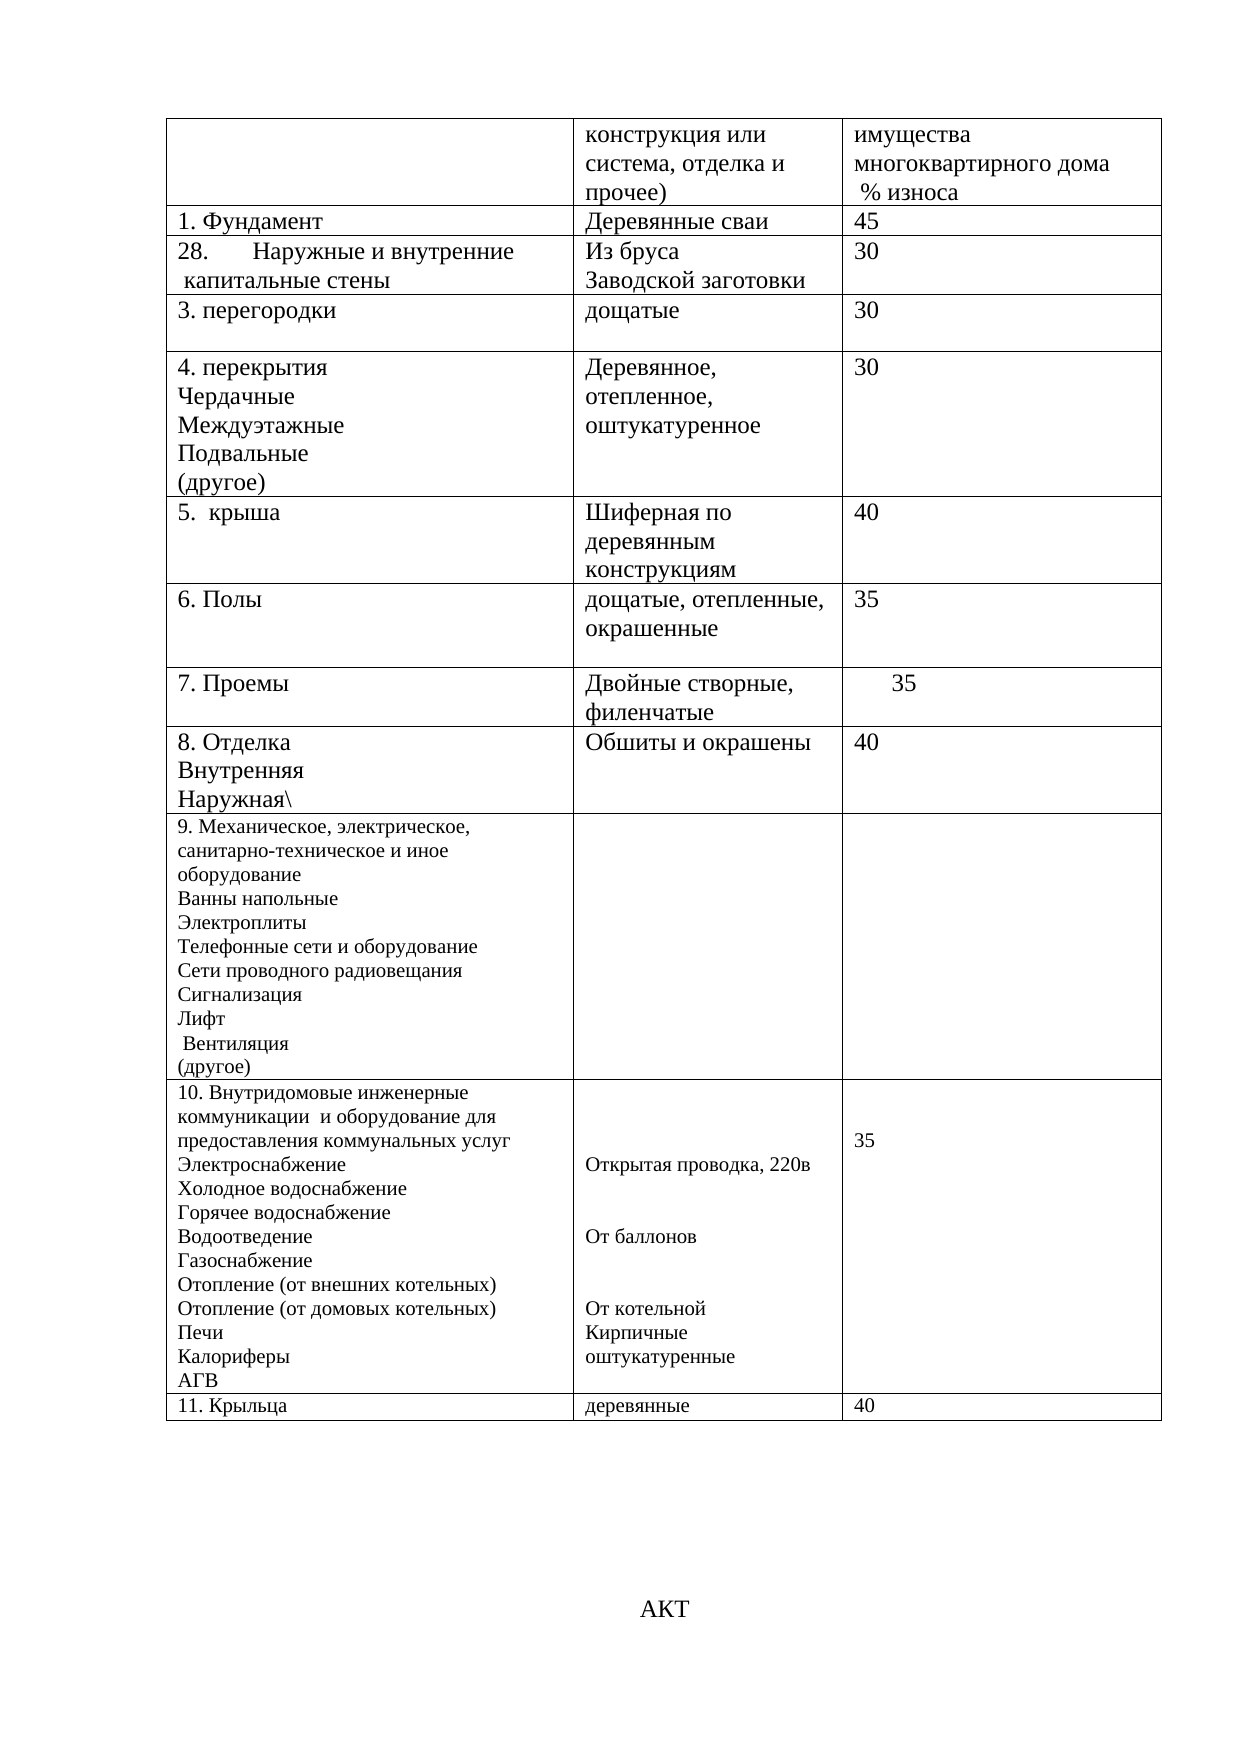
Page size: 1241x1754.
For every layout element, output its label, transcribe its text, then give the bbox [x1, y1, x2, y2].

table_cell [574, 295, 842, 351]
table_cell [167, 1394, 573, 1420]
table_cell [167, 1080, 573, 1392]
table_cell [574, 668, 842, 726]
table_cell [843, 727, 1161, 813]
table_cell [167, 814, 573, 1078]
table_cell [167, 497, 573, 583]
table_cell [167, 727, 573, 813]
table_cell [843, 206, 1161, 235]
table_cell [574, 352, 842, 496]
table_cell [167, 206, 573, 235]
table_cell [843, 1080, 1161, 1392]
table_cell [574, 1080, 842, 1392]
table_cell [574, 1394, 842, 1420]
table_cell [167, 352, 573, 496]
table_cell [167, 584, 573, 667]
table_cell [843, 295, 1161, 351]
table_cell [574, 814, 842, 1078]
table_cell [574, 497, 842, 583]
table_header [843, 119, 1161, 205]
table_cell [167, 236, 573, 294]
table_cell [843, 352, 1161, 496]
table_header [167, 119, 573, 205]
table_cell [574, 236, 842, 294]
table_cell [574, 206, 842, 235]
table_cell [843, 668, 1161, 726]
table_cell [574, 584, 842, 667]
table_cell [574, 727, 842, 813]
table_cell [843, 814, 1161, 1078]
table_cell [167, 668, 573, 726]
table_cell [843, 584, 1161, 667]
text АКТ [177, 1594, 1152, 1623]
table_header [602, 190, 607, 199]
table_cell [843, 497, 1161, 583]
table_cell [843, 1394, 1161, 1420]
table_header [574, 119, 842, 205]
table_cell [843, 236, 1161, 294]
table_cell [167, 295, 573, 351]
